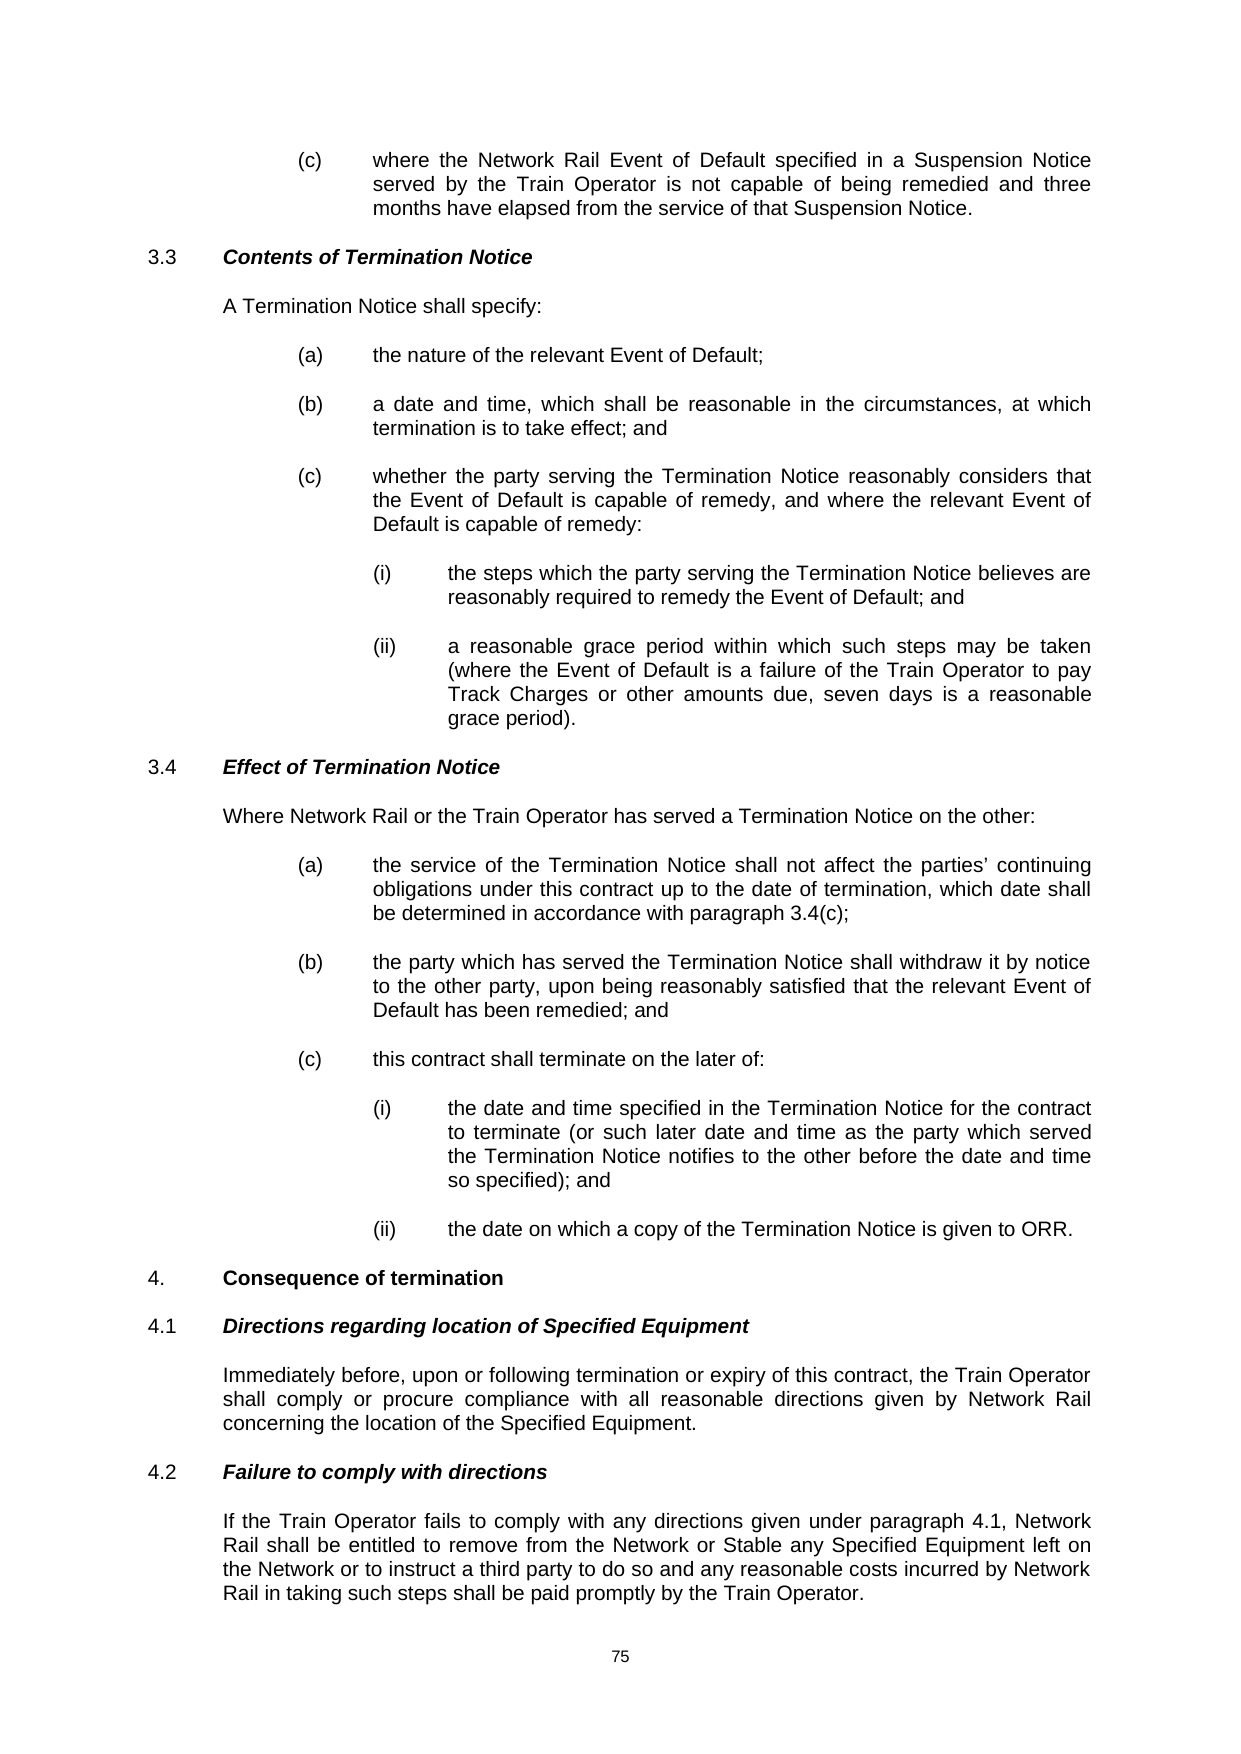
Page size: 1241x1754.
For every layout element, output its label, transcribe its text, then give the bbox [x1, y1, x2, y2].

text Immediately before, upon or following termination or expiry of this contract, the Train Operator shall comply or procure compliance with all reasonable directions given by Network Rail concerning the location of the Specified Equipment. [223, 1363, 1092, 1435]
text Directions regarding location of Specified Equipment [148, 1314, 1092, 1338]
subtitle the date on which a copy of the Termination Notice is given to ORR. [373, 1216, 1092, 1240]
subtitle the date and time specified in the Termination Notice for the contract to terminate (or such later date and time as the party which served the Termination Notice notifies to the other before the date and time so specified); and [373, 1096, 1092, 1191]
text A Termination Notice shall specify: [223, 293, 1092, 317]
text Where Network Rail or the Train Operator has served a Termination Notice on the other: [223, 804, 1092, 828]
subtitle whether the party serving the Termination Notice reasonably considers that the Event of Default is capable of remedy, and where the relevant Event of Default is capable of remedy: [298, 464, 1092, 536]
subtitle a date and time, which shall be reasonable in the circumstances, at which termination is to take effect; and [298, 391, 1092, 439]
subtitle the service of the Termination Notice shall not affect the parties’ continuing obligations under this contract up to the date of termination, which date shall be determined in accordance with paragraph 3.4(c); [298, 853, 1092, 925]
text Contents of Termination Notice [148, 244, 1092, 268]
subtitle where the Network Rail Event of Default specified in a Suspension Notice served by the Train Operator is not capable of being remedied and three months have elapsed from the service of that Suspension Notice. [298, 148, 1092, 219]
text Failure to comply with directions [148, 1460, 1092, 1484]
subtitle the party which has served the Termination Notice shall withdraw it by notice to the other party, upon being reasonably satisfied that the relevant Event of Default has been remedied; and [298, 950, 1092, 1022]
subtitle the nature of the relevant Event of Default; [298, 342, 1092, 366]
subtitle a reasonable grace period within which such steps may be taken (where the Event of Default is a failure of the Train Operator to pay Track Charges or other amounts due, seven days is a reasonable grace period). [373, 634, 1092, 730]
text Consequence of termination [148, 1265, 1092, 1289]
subtitle this contract shall terminate on the later of: [298, 1047, 1092, 1071]
text If the Train Operator fails to comply with any directions given under paragraph 4.1, Network Rail shall be entitled to remove from the Network or Stable any Specified Equipment left on the Network or to instruct a third party to do so and any reasonable costs incurred by Network Rail in taking such steps shall be paid promptly by the Train Operator. [223, 1509, 1092, 1605]
text Effect of Termination Notice [148, 755, 1092, 779]
subtitle the steps which the party serving the Termination Notice believes are reasonably required to remedy the Event of Default; and [373, 561, 1092, 609]
